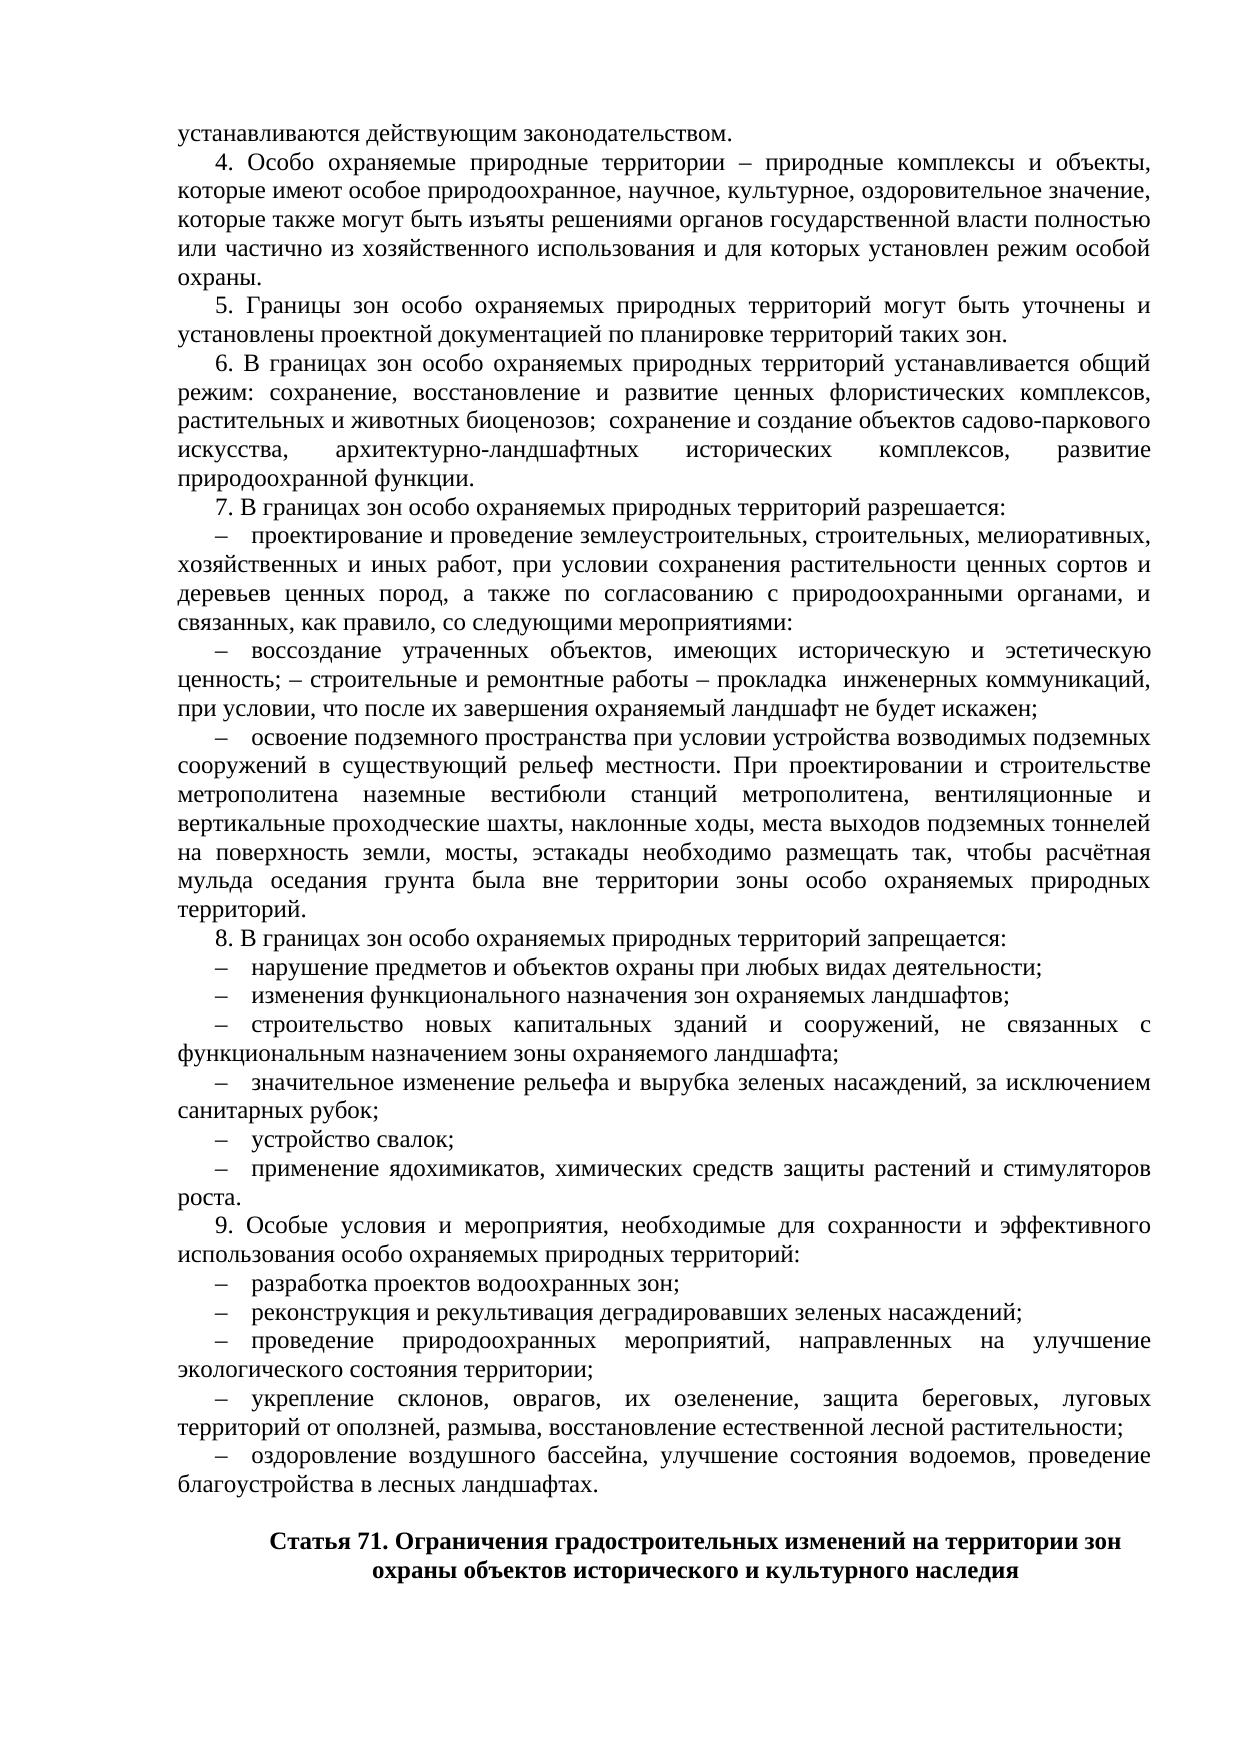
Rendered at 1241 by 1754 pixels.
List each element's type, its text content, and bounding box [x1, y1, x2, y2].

text – изменения функционального назначения зон охраняемых ландшафтов; [177, 981, 1152, 1009]
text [177, 118, 1152, 147]
text – освоение подземного пространства при условии устройства возводимых подземных сооружений в существующий рельеф местности. При проектировании и строительстве метрополитена наземные вестибюли станций метрополитена, вентиляционные и вертикальные проходческие шахты, наклонные ходы, места выходов подземных тоннелей на поверхность земли, мосты, эстакады необходимо размещать так, чтобы расчётная мульда оседания грунта была вне территории зоны особо охраняемых природных территорий. [177, 722, 1152, 923]
text – воссоздание утраченных объектов, имеющих историческую и эстетическую ценность; – строительные и ремонтные работы – прокладка инженерных коммуникаций, при условии, что после их завершения охраняемый ландшафт не будет искажен; [177, 636, 1152, 722]
text – значительное изменение рельефа и вырубка зеленых насаждений, за исключением санитарных рубок; [177, 1067, 1152, 1124]
text – устройство свалок; [177, 1124, 1152, 1153]
text – применение ядохимикатов, химических средств защиты растений и стимуляторов роста. [177, 1153, 1152, 1211]
text – нарушение предметов и объектов охраны при любых видах деятельности; [177, 952, 1152, 981]
text 8. В границах зон особо охраняемых природных территорий запрещается: [177, 923, 1152, 952]
text – оздоровление воздушного бассейна, улучшение состояния водоемов, проведение благоустройства в лесных ландшафтах. [177, 1441, 1152, 1498]
text – реконструкция и рекультивация деградировавших зеленых насаждений; [177, 1297, 1152, 1326]
text – строительство новых капитальных зданий и сооружений, не связанных с функциональным назначением зоны охраняемого ландшафта; [177, 1009, 1152, 1067]
text Статья 71. Ограничения градостроительных изменений на территории зон охраны объектов исторического и культурного наследия [233, 1526, 1158, 1584]
text – проектирование и проведение землеустроительных, строительных, мелиоративных, хозяйственных и иных работ, при условии сохранения растительности ценных сортов и деревьев ценных пород, а также по согласованию с природоохранными органами, и связанных, как правило, со следующими мероприятиями: [177, 521, 1152, 636]
text 4. Особо охраняемые природные территории – природные комплексы и объекты, которые имеют особое природоохранное, научное, культурное, оздоровительное значение, которые также могут быть изъяты решениями органов государственной власти полностью или частично из хозяйственного использования и для которых установлен режим особой охраны. [177, 147, 1152, 291]
text 6. В границах зон особо охраняемых природных территорий устанавливается общий режим: сохранение, восстановление и развитие ценных флористических комплексов, растительных и животных биоценозов; сохранение и создание объектов садово-паркового искусства, архитектурно-ландшафтных исторических комплексов, развитие природоохранной функции. [177, 348, 1152, 492]
text 7. В границах зон особо охраняемых природных территорий разрешается: [177, 492, 1152, 521]
text – проведение природоохранных мероприятий, направленных на улучшение экологического состояния территории; [177, 1326, 1152, 1383]
text 9. Особые условия и мероприятия, необходимые для сохранности и эффективного использования особо охраняемых природных территорий: [177, 1211, 1152, 1268]
text – укрепление склонов, оврагов, их озеленение, защита береговых, луговых территорий от оползней, размыва, восстановление естественной лесной растительности; [177, 1383, 1152, 1441]
text – разработка проектов водоохранных зон; [177, 1268, 1152, 1297]
text 5. Границы зон особо охраняемых природных территорий могут быть уточнены и установлены проектной документацией по планировке территорий таких зон. [177, 291, 1152, 348]
